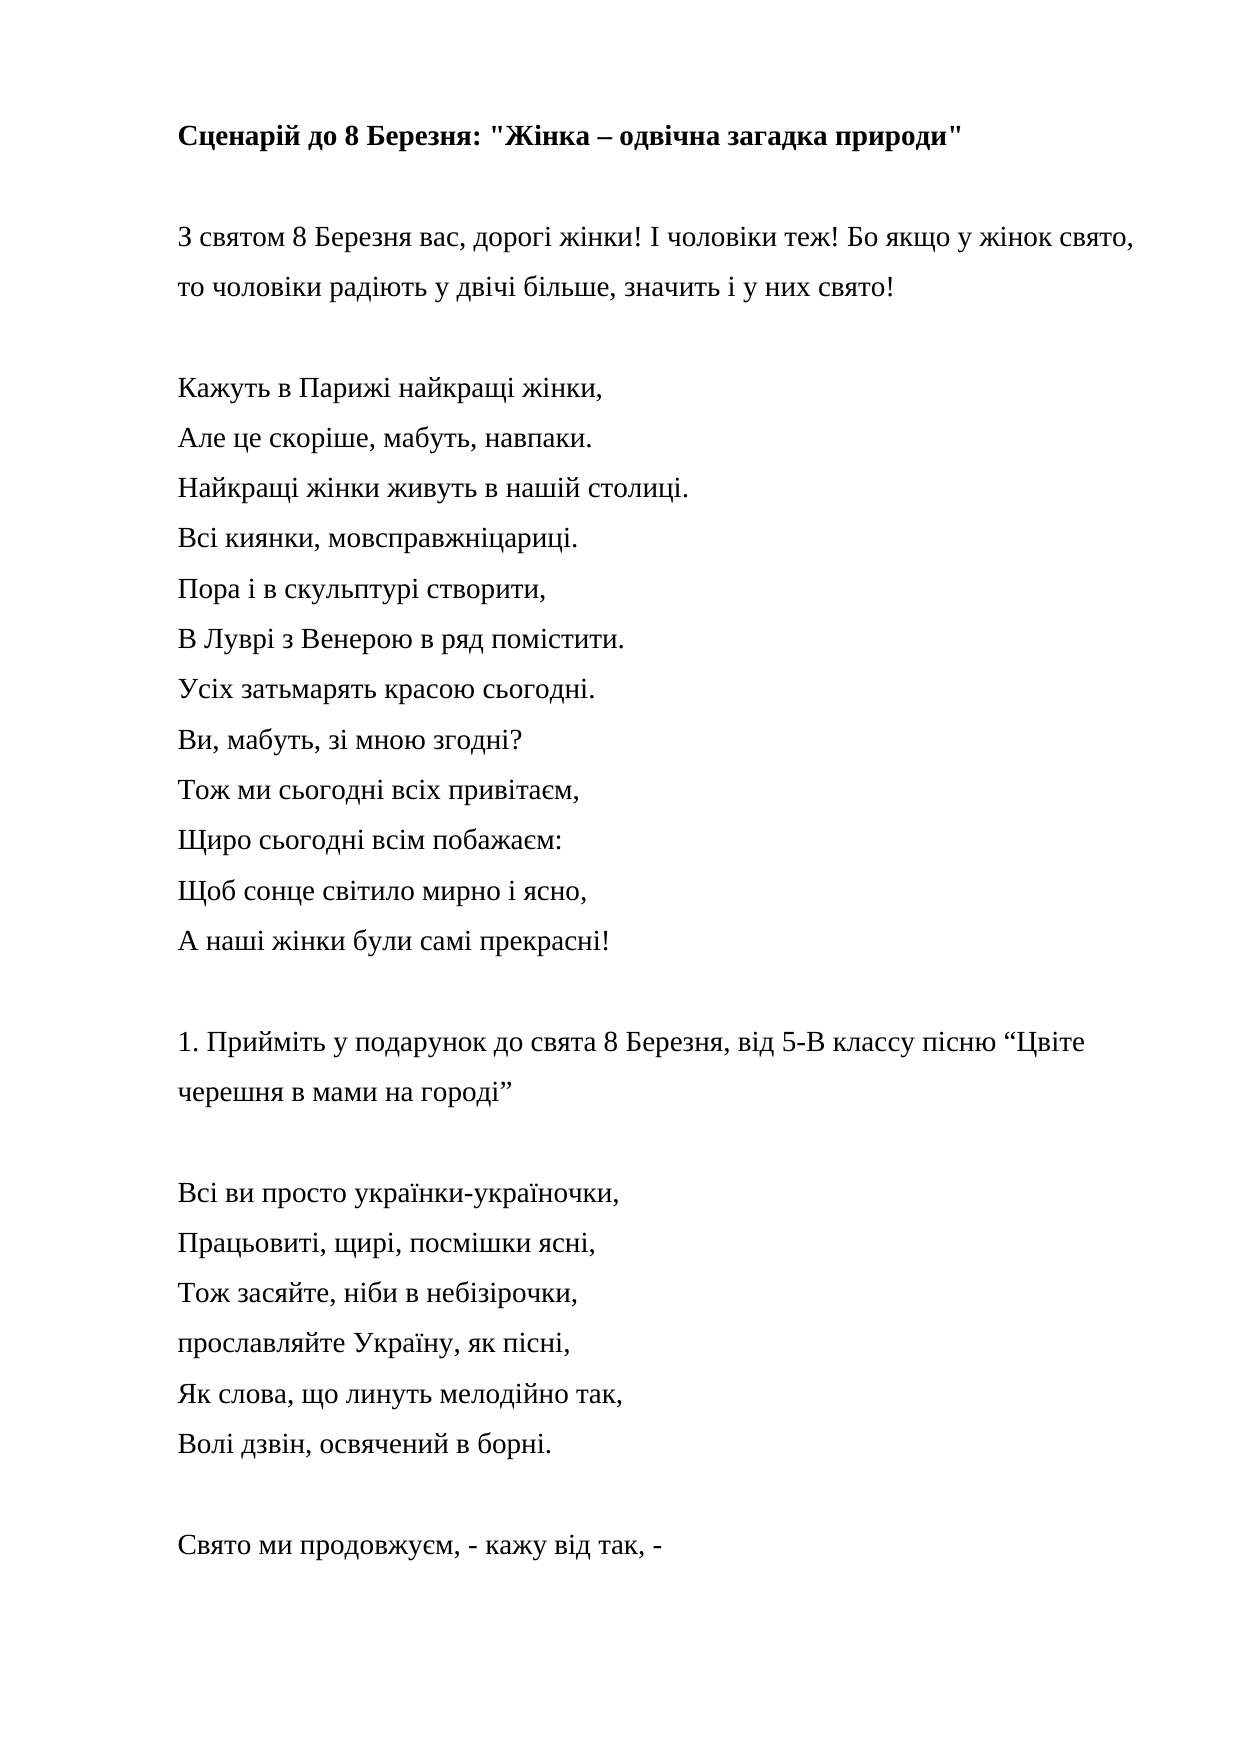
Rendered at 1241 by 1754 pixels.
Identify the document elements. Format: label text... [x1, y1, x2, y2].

text Всі киянки, мовсправжніцариці. [177, 521, 1152, 554]
text Волі дзвін, освячений в борні. [177, 1426, 1152, 1460]
text В Луврі з Венерою в ряд помістити. [177, 621, 1152, 655]
text Кажуть в Парижі найкращі жінки, [177, 370, 1152, 403]
text Сценарій до 8 Березня: "Жінка – одвічна загадка природи" [177, 118, 1152, 152]
text А наші жінки були самі прекрасні! [177, 923, 1152, 957]
text Пора і в скульптурі створити, [177, 571, 1152, 604]
text З святом 8 Березня вас, дорогі жінки! І чоловіки теж! Бо якщо у жінок свято, то чоловіки радіють у двічі більше, значить і у них свято! [177, 219, 1152, 303]
text 1. Прийміть у подарунок до свята 8 Березня, від 5-В классу пісню “Цвіте черешня в мами на городі” [177, 1024, 1152, 1108]
text Щоб сонце світило мирно і ясно, [177, 873, 1152, 906]
text Але це скоріше, мабуть, навпаки. [177, 420, 1152, 453]
text Працьовиті, щирі, посмішки ясні, [177, 1225, 1152, 1258]
text Як слова, що линуть мелодійно так, [177, 1376, 1152, 1409]
text Всі ви просто українки-україночки, [177, 1175, 1152, 1208]
text Усіх затьмарять красою сьогодні. [177, 672, 1152, 705]
text Щиро сьогодні всім побажаєм: [177, 822, 1152, 856]
text Свято ми продовжуєм, - кажу від так, - [177, 1527, 1152, 1560]
text Тож ми сьогодні всіх привітаєм, [177, 772, 1152, 806]
text Тож засяйте, ніби в небізірочки, [177, 1275, 1152, 1309]
text Ви, мабуть, зі мною згодні? [177, 722, 1152, 755]
text Найкращі жінки живуть в нашій столиці. [177, 470, 1152, 504]
text прославляйте Україну, як пісні, [177, 1326, 1152, 1359]
